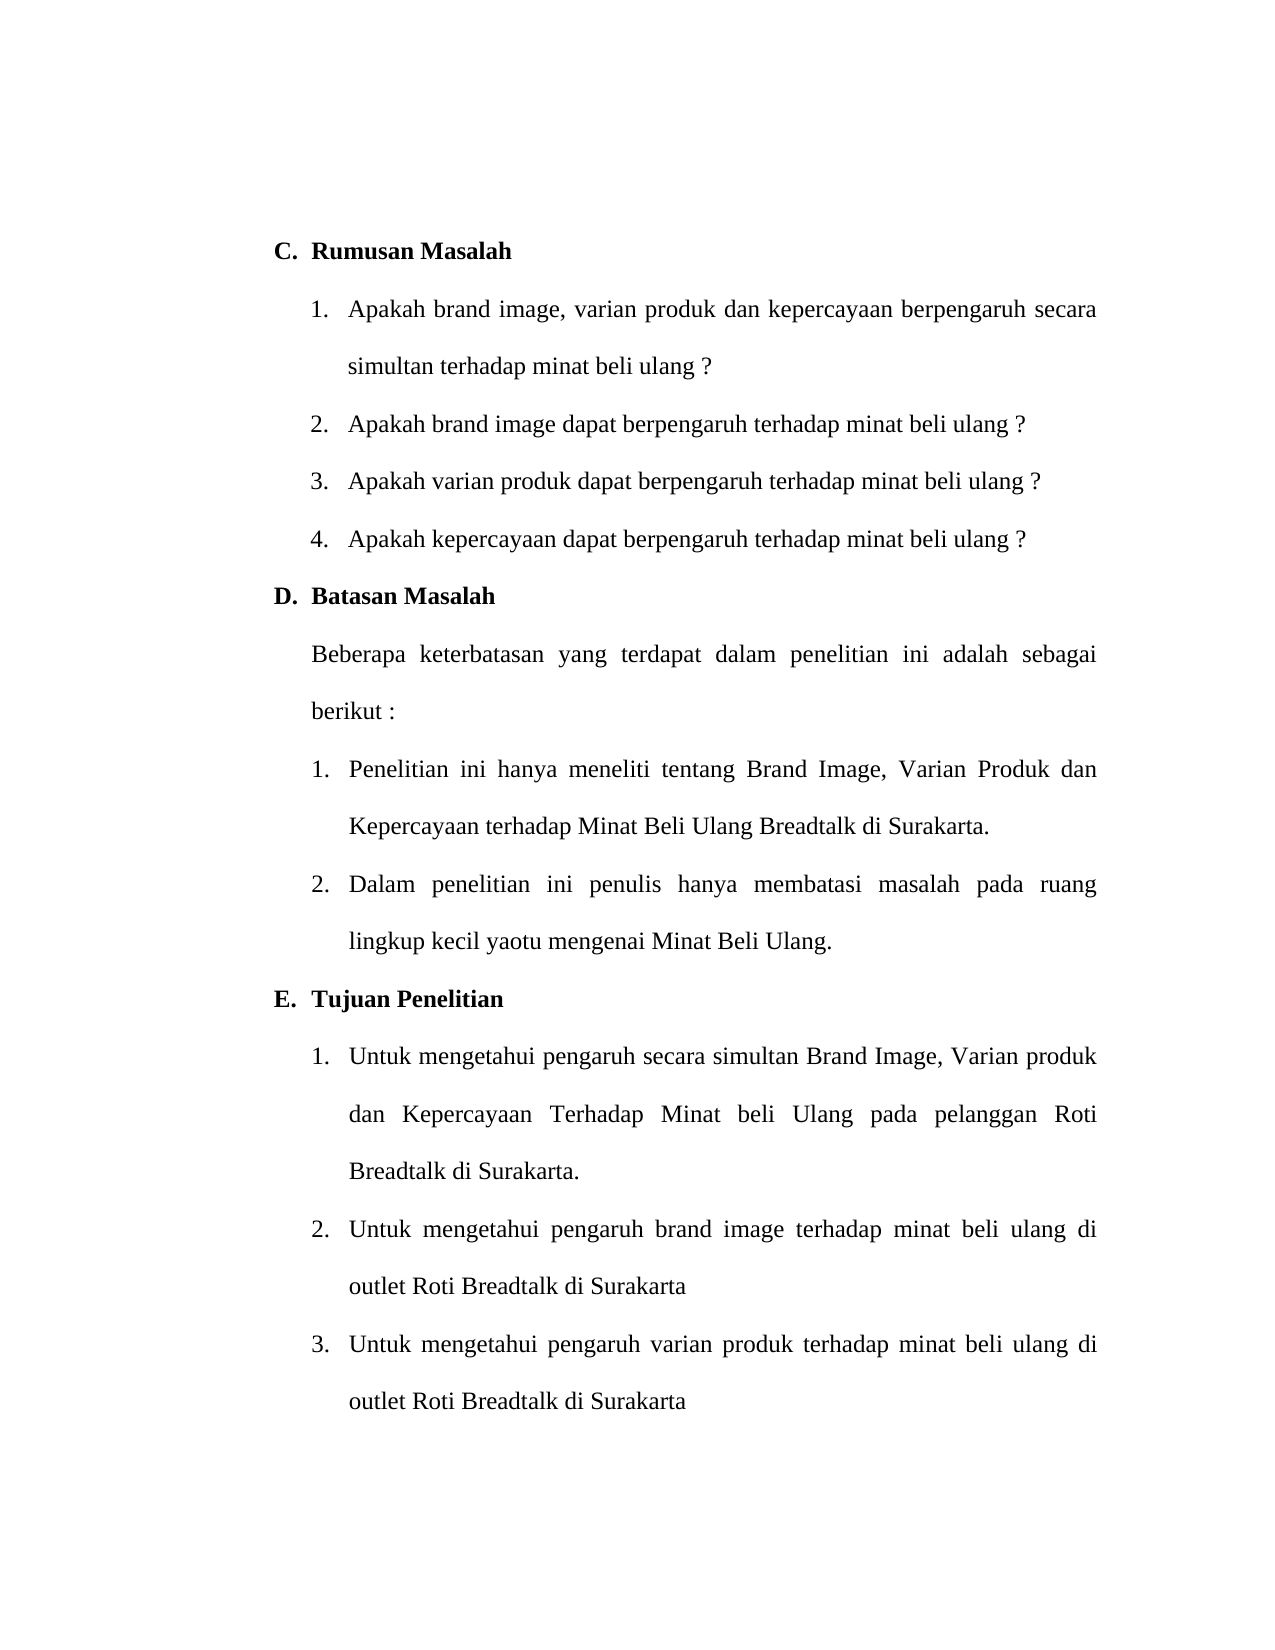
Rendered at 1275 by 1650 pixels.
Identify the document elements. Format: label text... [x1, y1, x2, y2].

list Batasan Masalah [274, 581, 1098, 610]
list Apakah kepercayaan dapat berpengaruh terhadap minat beli ulang ? [310, 524, 1098, 552]
list Apakah brand image dapat berpengaruh terhadap minat beli ulang ? [310, 409, 1098, 437]
list Untuk mengetahui pengaruh brand image terhadap minat beli ulang di outlet Roti Breadtalk di Surakarta [311, 1214, 1098, 1300]
list Untuk mengetahui pengaruh secara simultan Brand Image, Varian produk dan Kepercayaan Terhadap Minat beli Ulang pada pelanggan Roti Breadtalk di Surakarta. [311, 1041, 1098, 1185]
list Beberapa keterbatasan yang terdapat dalam penelitian ini adalah sebagai berikut : [311, 639, 1098, 725]
list Tujuan Penelitian [274, 984, 1098, 1012]
list Apakah brand image, varian produk dan kepercayaan berpengaruh secara simultan terhadap minat beli ulang ? [310, 294, 1098, 380]
list Dalam penelitian ini penulis hanya membatasi masalah pada ruang lingkup kecil yaotu mengenai Minat Beli Ulang. [311, 869, 1098, 955]
list Rumusan Masalah [274, 236, 1098, 265]
list Penelitian ini hanya meneliti tentang Brand Image, Varian Produk dan Kepercayaan terhadap Minat Beli Ulang Breadtalk di Surakarta. [311, 754, 1098, 840]
list Apakah varian produk dapat berpengaruh terhadap minat beli ulang ? [310, 466, 1098, 495]
list Untuk mengetahui pengaruh varian produk terhadap minat beli ulang di outlet Roti Breadtalk di Surakarta [311, 1329, 1098, 1415]
